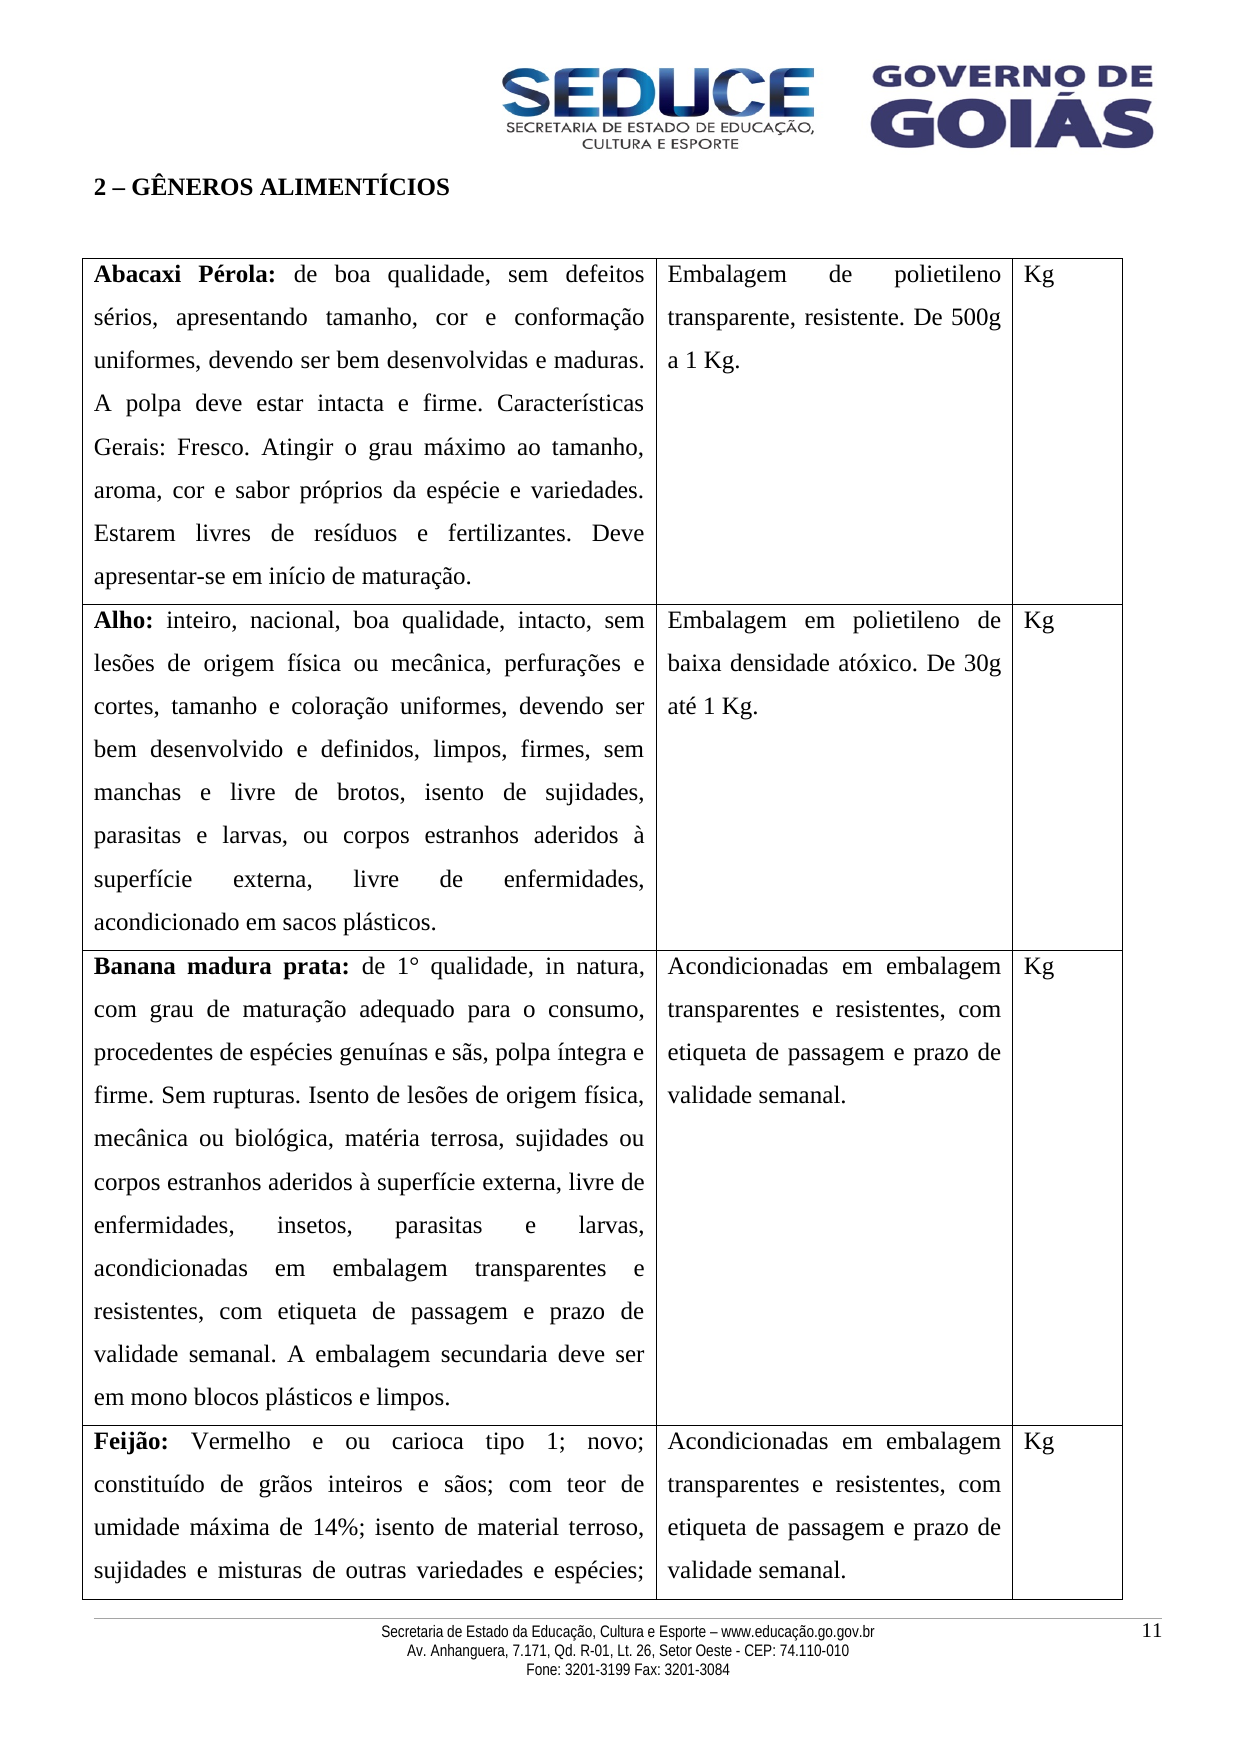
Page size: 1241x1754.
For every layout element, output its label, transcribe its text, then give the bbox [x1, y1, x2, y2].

table_cell Alho: inteiro, nacional, boa qualidade, intacto, sem lesões de origem física ou mecânica, perfurações e cortes, tamanho e coloração uniformes, devendo ser bem desenvolvido e definidos, limpos, firmes, sem manchas e livre de brotos, isento de sujidades, parasitas e larvas, ou corpos estranhos aderidos à superfície externa, livre de enfermidades, acondicionado em sacos plásticos. [83, 605, 656, 950]
table_header Kg [1013, 259, 1122, 604]
table_cell Kg [1013, 951, 1122, 1425]
table_cell Acondicionadas em embalagem transparentes e resistentes, com etiqueta de passagem e prazo de validade semanal. [657, 1426, 1012, 1599]
table_cell Kg [1013, 1426, 1122, 1599]
table_cell Embalagem em polietileno de baixa densidade atóxico. De 30g até . [657, 605, 1012, 950]
text 2 – GÊNEROS ALIMENTÍCIOS [94, 172, 1162, 201]
table_header Embalagem de polietileno transparente, resistente. De 500g a . [657, 259, 1012, 604]
table_header Abacaxi Pérola: de boa qualidade, sem defeitos sérios, apresentando tamanho, cor e conformação uniformes, devendo ser bem desenvolvidas e maduras. A polpa deve estar intacta e firme. Características Gerais: Fresco. Atingir o grau máximo ao tamanho, aroma, cor e sabor próprios da espécie e variedades. Estarem livres de resíduos e fertilizantes. Deve apresentar-se em início de maturação. [83, 259, 656, 604]
table_cell Banana madura prata: de 1° qualidade, in natura, com grau de maturação adequado para o consumo, procedentes de espécies genuínas e sãs, polpa íntegra e firme. Sem rupturas. Isento de lesões de origem física, mecânica ou biológica, matéria terrosa, sujidades ou corpos estranhos aderidos à superfície externa, livre de enfermidades, insetos, parasitas e larvas, acondicionadas em embalagem transparentes e resistentes, com etiqueta de passagem e prazo de validade semanal. A embalagem secundaria deve ser em mono blocos plásticos e limpos. [83, 951, 656, 1425]
table_cell Kg [1013, 605, 1122, 950]
picture [501, 59, 1163, 158]
table_cell Acondicionadas em embalagem transparentes e resistentes, com etiqueta de passagem e prazo de validade semanal. [657, 951, 1012, 1425]
